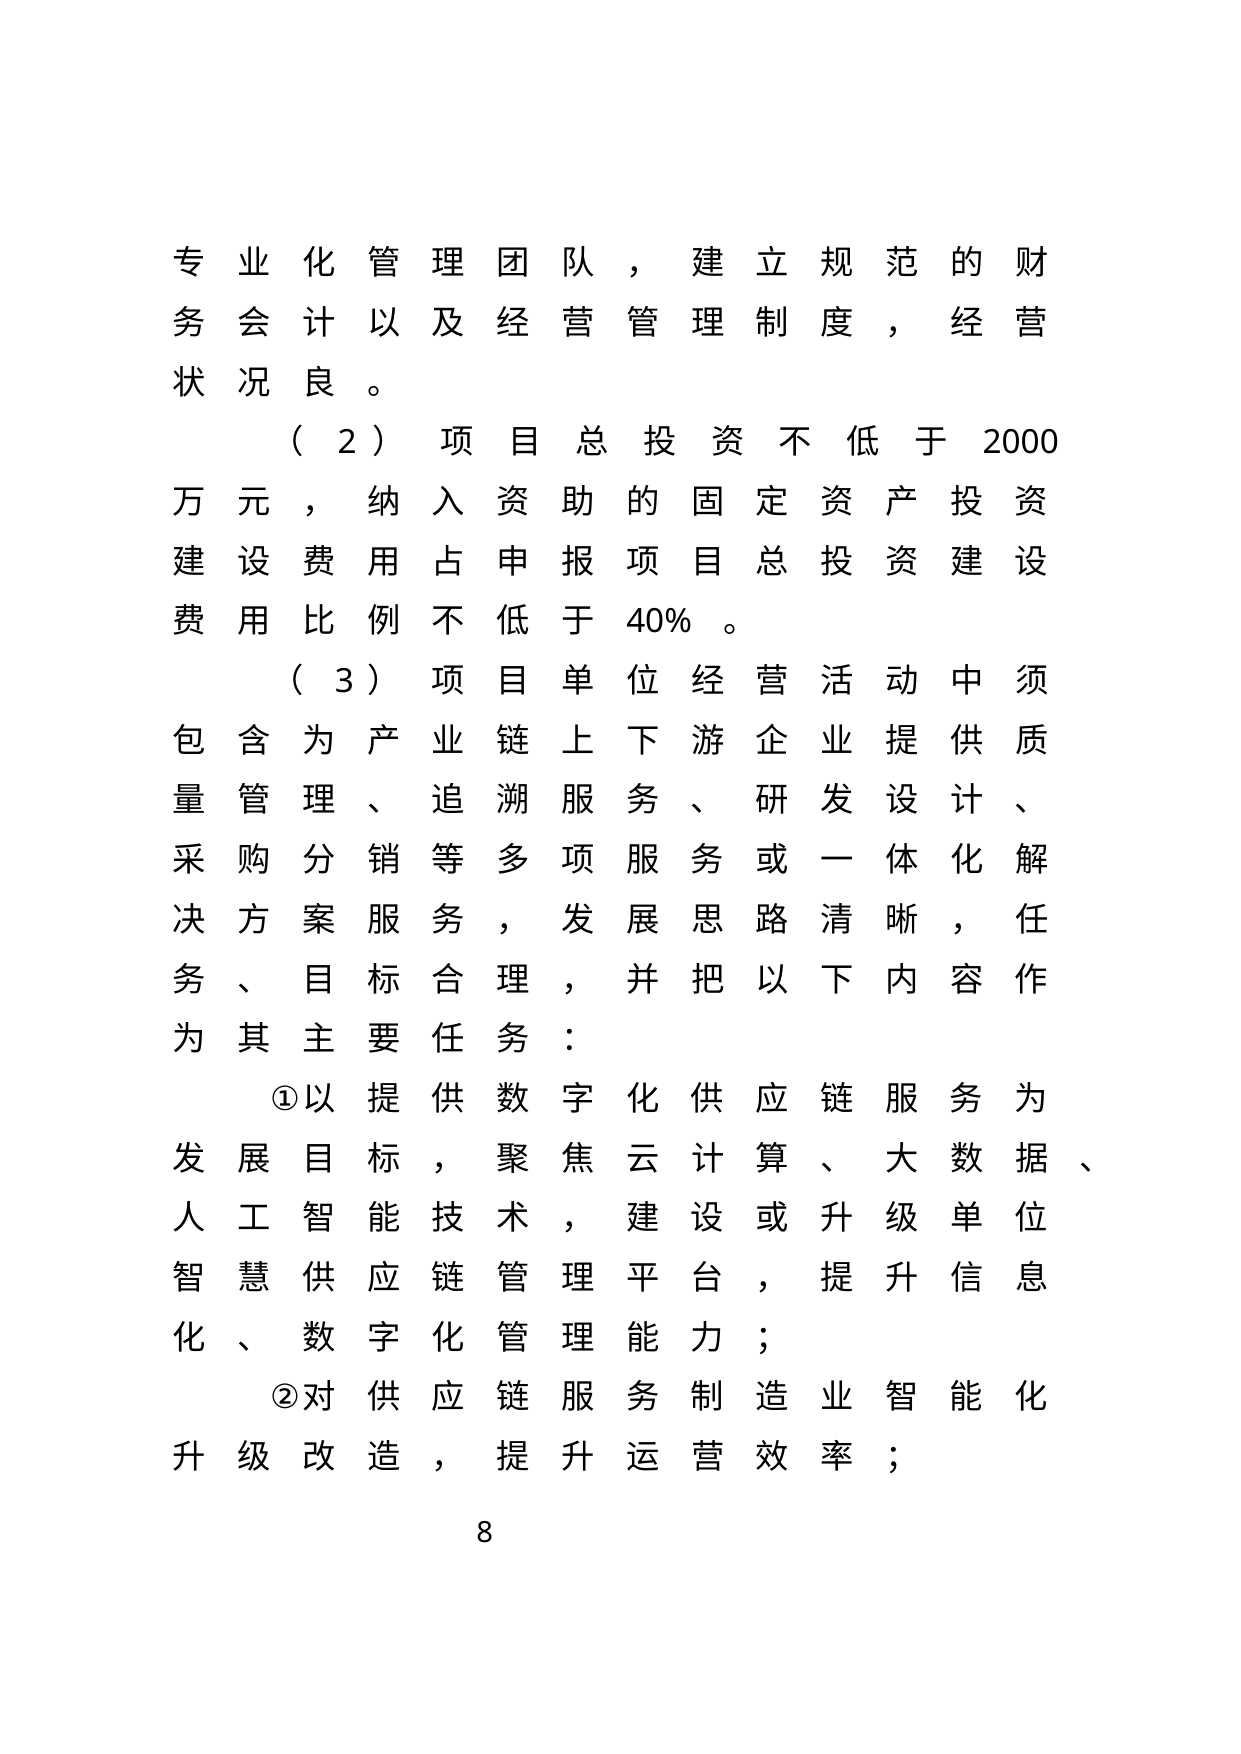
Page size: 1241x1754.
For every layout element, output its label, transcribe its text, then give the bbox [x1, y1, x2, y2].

text ①以提供数字化供应链服务为发展目标，聚焦云计算、大数据、人工智能技术，建设或升级单位智慧供应链管理平台，提升信息化、数字化管理能力； [172, 1066, 1079, 1364]
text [172, 230, 1079, 409]
text （3）项目单位经营活动中须包含为产业链上下游企业提供质量管理、追溯服务、研发设计、采购分销等多项服务或一体化解决方案服务，发展思路清晰，任务、目标合理，并把以下内容作为其主要任务： [172, 648, 1079, 1066]
text ②对供应链服务制造业智能化升级改造，提升运营效率； [172, 1364, 1079, 1484]
text （2）项目总投资不低于2000万元，纳入资助的固定资产投资建设费用占申报项目总投资建设费用比例不低于40%。 [172, 409, 1079, 648]
